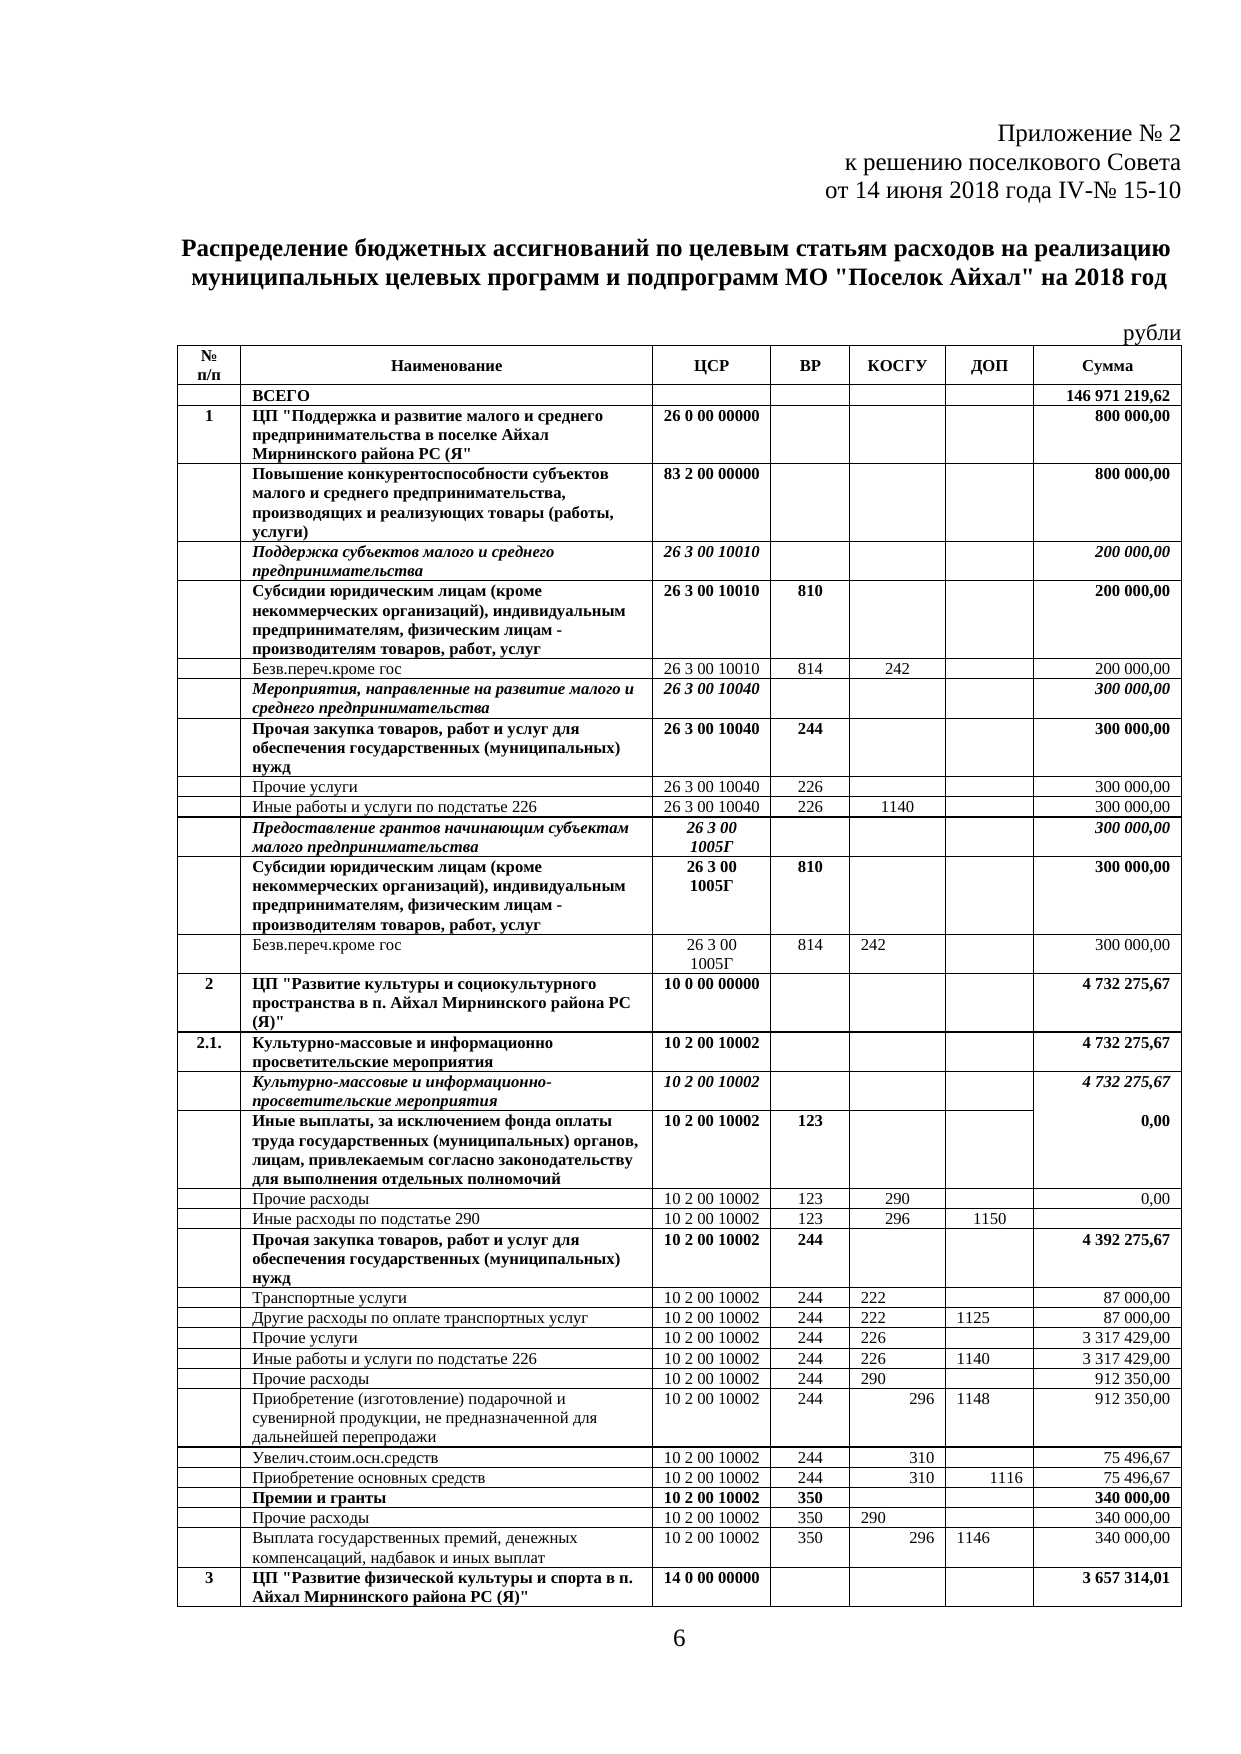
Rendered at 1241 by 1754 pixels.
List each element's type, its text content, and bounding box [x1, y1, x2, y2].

table_cell 26 3 00 1005Г [653, 935, 770, 973]
table_cell 222 [850, 1308, 945, 1327]
table_cell [178, 1448, 240, 1467]
table_cell [946, 542, 1033, 580]
table_header ВР [771, 346, 849, 384]
table_cell Культурно-массовые и информационно просветительские мероприятия [241, 1033, 652, 1071]
table_cell 10 2 00 10002 [653, 1111, 770, 1188]
table_cell 244 [771, 1389, 849, 1446]
table_cell [946, 659, 1033, 678]
table_cell [946, 719, 1033, 776]
table_cell [178, 1072, 240, 1110]
table_cell [850, 1229, 945, 1287]
table_cell 226 [850, 1328, 945, 1347]
table_cell [850, 385, 945, 404]
table_cell 26 3 00 1005Г [653, 857, 770, 933]
table_cell [178, 464, 240, 541]
table_cell [178, 659, 240, 678]
table_cell 296 [850, 1209, 945, 1228]
table_cell Безв.переч.кроме гос [241, 659, 652, 678]
table_cell [771, 542, 849, 580]
table_cell [946, 1288, 1033, 1307]
table_cell [850, 857, 945, 933]
table_cell [653, 385, 770, 404]
table_cell 26 3 00 10040 [653, 797, 770, 816]
table_cell 146 971 219,62 [1034, 385, 1181, 404]
table_cell Прочие услуги [241, 777, 652, 796]
table_cell [178, 1288, 240, 1307]
table_cell [946, 581, 1033, 658]
table_cell 222 [850, 1288, 945, 1307]
table_cell 226 [771, 797, 849, 816]
table_cell 244 [771, 1328, 849, 1347]
table_cell Предоставление грантов начинающим субъектам малого предпринимательства [241, 818, 652, 856]
table_cell 1146 [946, 1528, 1033, 1567]
table_cell [178, 1488, 240, 1507]
table_cell 340 000,00 [1034, 1488, 1181, 1507]
table_cell [771, 464, 849, 541]
table_cell [946, 974, 1033, 1031]
table_cell ЦП "Развитие культуры и социокультурного пространства в п. Айхал Мирнинского района РС (Я)" [241, 974, 652, 1031]
table_cell 242 [850, 935, 945, 973]
table_cell Иные работы и услуги по подстатье 226 [241, 797, 652, 816]
table_cell [946, 679, 1033, 717]
table_cell 123 [771, 1189, 849, 1208]
table_cell [771, 385, 849, 404]
table_cell 10 2 00 10002 [653, 1528, 770, 1567]
table_cell 290 [850, 1189, 945, 1208]
table_cell 10 2 00 10002 [653, 1033, 770, 1071]
table_cell [946, 1488, 1033, 1507]
table_cell Приобретение (изготовление) подарочной и сувенирной продукции, не предназначенной для дальнейшей перепродажи [241, 1389, 652, 1446]
table_cell 26 3 00 10010 [653, 659, 770, 678]
table_cell [178, 777, 240, 796]
table_cell 75 496,67 [1034, 1468, 1181, 1487]
table_cell [178, 1209, 240, 1228]
table_cell [178, 1369, 240, 1388]
table_cell [178, 679, 240, 717]
table_cell ВСЕГО [241, 385, 652, 404]
table_cell 244 [771, 719, 849, 776]
table_cell [850, 406, 945, 463]
table_cell Прочие услуги [241, 1328, 652, 1347]
table_cell 814 [771, 659, 849, 678]
text от 14 июня 2018 года IV-№ 15-10 [177, 176, 1181, 204]
table_cell [946, 777, 1033, 796]
table_cell 300 000,00 [1034, 935, 1181, 973]
table_cell 242 [850, 659, 945, 678]
table_cell [850, 1568, 945, 1606]
table_cell 244 [771, 1369, 849, 1388]
table_cell Безв.переч.кроме гос [241, 935, 652, 973]
table_cell 340 000,00 [1034, 1528, 1181, 1567]
table_cell Прочие расходы [241, 1369, 652, 1388]
table_cell 1125 [946, 1308, 1033, 1327]
table_cell Иные работы и услуги по подстатье 226 [241, 1349, 652, 1368]
table_cell 10 0 00 00000 [653, 974, 770, 1031]
table_cell [178, 1468, 240, 1487]
table_cell 26 3 00 10040 [653, 679, 770, 717]
table_cell 296 [850, 1528, 945, 1567]
table_cell 10 2 00 10002 [653, 1369, 770, 1388]
table_cell [850, 679, 945, 717]
table_cell 14 0 00 00000 [653, 1568, 770, 1606]
table_cell 290 [850, 1369, 945, 1388]
table_cell Приобретение основных средств [241, 1468, 652, 1487]
table_cell [178, 818, 240, 856]
table_cell Субсидии юридическим лицам (кроме некоммерческих организаций), индивидуальным предпринимателям, физическим лицам - производителям товаров, работ, услуг [241, 581, 652, 658]
table_header КОСГУ [850, 346, 945, 384]
table_cell [946, 1229, 1033, 1287]
table_cell 10 2 00 10002 [653, 1468, 770, 1487]
table_cell [946, 818, 1033, 856]
table_cell 123 [771, 1209, 849, 1228]
table_cell [771, 679, 849, 717]
table_cell 4 392 275,67 [1034, 1229, 1181, 1287]
table_cell Прочие расходы [241, 1189, 652, 1208]
table_cell 1140 [946, 1349, 1033, 1368]
table_cell Поддержка субъектов малого и среднего предпринимательства [241, 542, 652, 580]
table_cell [178, 857, 240, 933]
table_header ДОП [946, 346, 1033, 384]
table_cell [850, 777, 945, 796]
table_cell 0,00 [1034, 1189, 1181, 1208]
table_cell 800 000,00 [1034, 464, 1181, 541]
table_cell 10 2 00 10002 [653, 1349, 770, 1368]
table_cell Иные расходы по подстатье 290 [241, 1209, 652, 1228]
table_cell Мероприятия, направленные на развитие малого и среднего предпринимательства [241, 679, 652, 717]
table_cell [946, 385, 1033, 404]
table_cell 10 2 00 10002 [653, 1072, 770, 1110]
table_cell 244 [771, 1229, 849, 1287]
table_cell [850, 581, 945, 658]
table_cell [178, 1111, 240, 1188]
table_cell 26 3 00 10010 [653, 542, 770, 580]
table_cell [771, 1033, 849, 1071]
table_cell [178, 1328, 240, 1347]
text к решению поселкового Совета [177, 147, 1181, 176]
table_cell [946, 1448, 1033, 1467]
table_cell 800 000,00 [1034, 406, 1181, 463]
table_cell 123 [771, 1111, 849, 1188]
table_cell 4 732 275,67 [1034, 974, 1181, 1031]
table_cell 26 3 00 10040 [653, 777, 770, 796]
table_cell 200 000,00 [1034, 659, 1181, 678]
table_cell 1148 [946, 1389, 1033, 1446]
table_cell 912 350,00 [1034, 1369, 1181, 1388]
table_cell [850, 1072, 945, 1110]
table_cell [946, 1328, 1033, 1347]
table_cell Культурно-массовые и информационно-просветительские мероприятия [241, 1072, 652, 1110]
table_cell 10 2 00 10002 [653, 1389, 770, 1446]
table_cell 3 [178, 1568, 240, 1606]
table_cell [178, 542, 240, 580]
table_cell 1140 [850, 797, 945, 816]
table_cell [946, 1033, 1033, 1071]
table_header № п/п [178, 346, 240, 384]
table_cell 300 000,00 [1034, 797, 1181, 816]
table_cell Другие расходы по оплате транспортных услуг [241, 1308, 652, 1327]
table_cell 10 2 00 10002 [653, 1308, 770, 1327]
table_cell 300 000,00 [1034, 857, 1181, 933]
table_cell [178, 1229, 240, 1287]
table_cell Повышение конкурентоспособности субъектов малого и среднего предпринимательства, производящих и реализующих товары (работы, услуги) [241, 464, 652, 541]
table_cell 350 [771, 1488, 849, 1507]
table_cell [771, 1568, 849, 1606]
table_cell 4 732 275,67 [1034, 1072, 1181, 1110]
table_cell [178, 719, 240, 776]
table_cell 10 2 00 10002 [653, 1508, 770, 1527]
table_cell 1150 [946, 1209, 1033, 1228]
table_cell [850, 1488, 945, 1507]
table_cell Транспортные услуги [241, 1288, 652, 1307]
table_cell 810 [771, 581, 849, 658]
table_cell 300 000,00 [1034, 818, 1181, 856]
table_cell 2 [178, 974, 240, 1031]
table_cell [771, 1072, 849, 1110]
text Распределение бюджетных ассигнований по целевым статьям расходов на реализацию муниципальных целевых программ и подпрограмм МО "Поселок Айхал" на 2018 год [177, 233, 1181, 291]
table_cell 200 000,00 [1034, 542, 1181, 580]
table_cell [178, 1508, 240, 1527]
table_cell 912 350,00 [1034, 1389, 1181, 1446]
table_cell [946, 1508, 1033, 1527]
table_cell [850, 542, 945, 580]
table_cell 226 [771, 777, 849, 796]
table_cell Субсидии юридическим лицам (кроме некоммерческих организаций), индивидуальным предпринимателям, физическим лицам - производителям товаров, работ, услуг [241, 857, 652, 933]
table_cell 300 000,00 [1034, 719, 1181, 776]
table_cell [771, 406, 849, 463]
table_cell Иные выплаты, за исключением фонда оплаты труда государственных (муниципальных) органов, лицам, привлекаемым согласно законодательству для выполнения отдельных полномочий [241, 1111, 652, 1188]
table_cell Премии и гранты [241, 1488, 652, 1507]
table_cell 10 2 00 10002 [653, 1229, 770, 1287]
table_cell [946, 935, 1033, 973]
table_cell 0,00 [1034, 1110, 1181, 1188]
table_cell 340 000,00 [1034, 1508, 1181, 1527]
table_cell 244 [771, 1468, 849, 1487]
table_cell 350 [771, 1508, 849, 1527]
table_cell 87 000,00 [1034, 1288, 1181, 1307]
table_cell [178, 1308, 240, 1327]
table_cell 300 000,00 [1034, 777, 1181, 796]
text рубли [177, 319, 1181, 345]
table_cell 26 0 00 00000 [653, 406, 770, 463]
table_cell [178, 1349, 240, 1368]
table_cell Выплата государственных премий, денежных компенсацаций, надбавок и иных выплат [241, 1528, 652, 1567]
table_cell 26 3 00 10010 [653, 581, 770, 658]
table_cell [771, 974, 849, 1031]
table_cell 83 2 00 00000 [653, 464, 770, 541]
table_cell 10 2 00 10002 [653, 1209, 770, 1228]
table_cell ЦП "Поддержка и развитие малого и среднего предпринимательства в поселке Айхал Мирнинского района РС (Я" [241, 406, 652, 463]
table_cell Увелич.стоим.осн.средств [241, 1448, 652, 1467]
table_cell [946, 1111, 1033, 1188]
table_cell 244 [771, 1288, 849, 1307]
table_cell ЦП "Развитие физической культуры и спорта в п. Айхал Мирнинского района РС (Я)" [241, 1568, 652, 1606]
table_cell 310 [850, 1468, 945, 1487]
table_cell [178, 797, 240, 816]
table_cell [178, 935, 240, 973]
table_cell 26 3 00 1005Г [653, 818, 770, 856]
table_cell 810 [771, 857, 849, 933]
table_cell 310 [850, 1448, 945, 1467]
table_cell 1 [178, 406, 240, 463]
table_cell 350 [771, 1528, 849, 1567]
table_cell [178, 385, 240, 404]
table_cell 10 2 00 10002 [653, 1288, 770, 1307]
table_cell 26 3 00 10040 [653, 719, 770, 776]
table_cell [850, 719, 945, 776]
table_cell [946, 857, 1033, 933]
table_cell [946, 1072, 1033, 1110]
table_cell [946, 1568, 1033, 1606]
table_cell [850, 818, 945, 856]
table_cell [178, 1389, 240, 1446]
table_cell [1034, 1209, 1181, 1228]
table_cell Прочая закупка товаров, работ и услуг для обеспечения государственных (муниципальных) нужд [241, 719, 652, 776]
table_cell 300 000,00 [1034, 679, 1181, 717]
table_cell 2.1. [178, 1033, 240, 1071]
table_cell [946, 464, 1033, 541]
table_cell 226 [850, 1349, 945, 1368]
table_cell 87 000,00 [1034, 1308, 1181, 1327]
table_cell 75 496,67 [1034, 1448, 1181, 1467]
table_cell 3 317 429,00 [1034, 1349, 1181, 1368]
table_cell [850, 1111, 945, 1188]
text Приложение № 2 [177, 118, 1181, 147]
table_cell 290 [850, 1508, 945, 1527]
table_cell 296 [850, 1389, 945, 1446]
table_cell [850, 974, 945, 1031]
table_cell 10 2 00 10002 [653, 1488, 770, 1507]
table_cell [178, 581, 240, 658]
table_cell 1116 [946, 1468, 1033, 1487]
table_cell [946, 1369, 1033, 1388]
table_header Сумма [1034, 346, 1181, 384]
table_cell 244 [771, 1349, 849, 1368]
table_cell [178, 1189, 240, 1208]
table_header Наименование [241, 346, 652, 384]
table_cell 244 [771, 1448, 849, 1467]
table_cell 10 2 00 10002 [653, 1189, 770, 1208]
table_cell [946, 797, 1033, 816]
table_cell [850, 1033, 945, 1071]
table_cell [946, 406, 1033, 463]
table_cell [850, 464, 945, 541]
table_cell 814 [771, 935, 849, 973]
table_cell 10 2 00 10002 [653, 1448, 770, 1467]
table_cell Прочие расходы [241, 1508, 652, 1527]
table_cell 4 732 275,67 [1034, 1033, 1181, 1071]
table_cell 244 [771, 1308, 849, 1327]
table_cell 10 2 00 10002 [653, 1328, 770, 1347]
table_cell [771, 818, 849, 856]
table_header ЦСР [653, 346, 770, 384]
table_cell Прочая закупка товаров, работ и услуг для обеспечения государственных (муниципальных) нужд [241, 1229, 652, 1287]
table_cell 3 317 429,00 [1034, 1328, 1181, 1347]
table_cell [946, 1189, 1033, 1208]
table_cell [178, 1528, 240, 1567]
table_cell 200 000,00 [1034, 581, 1181, 658]
table_cell 3 657 314,01 [1034, 1568, 1181, 1606]
